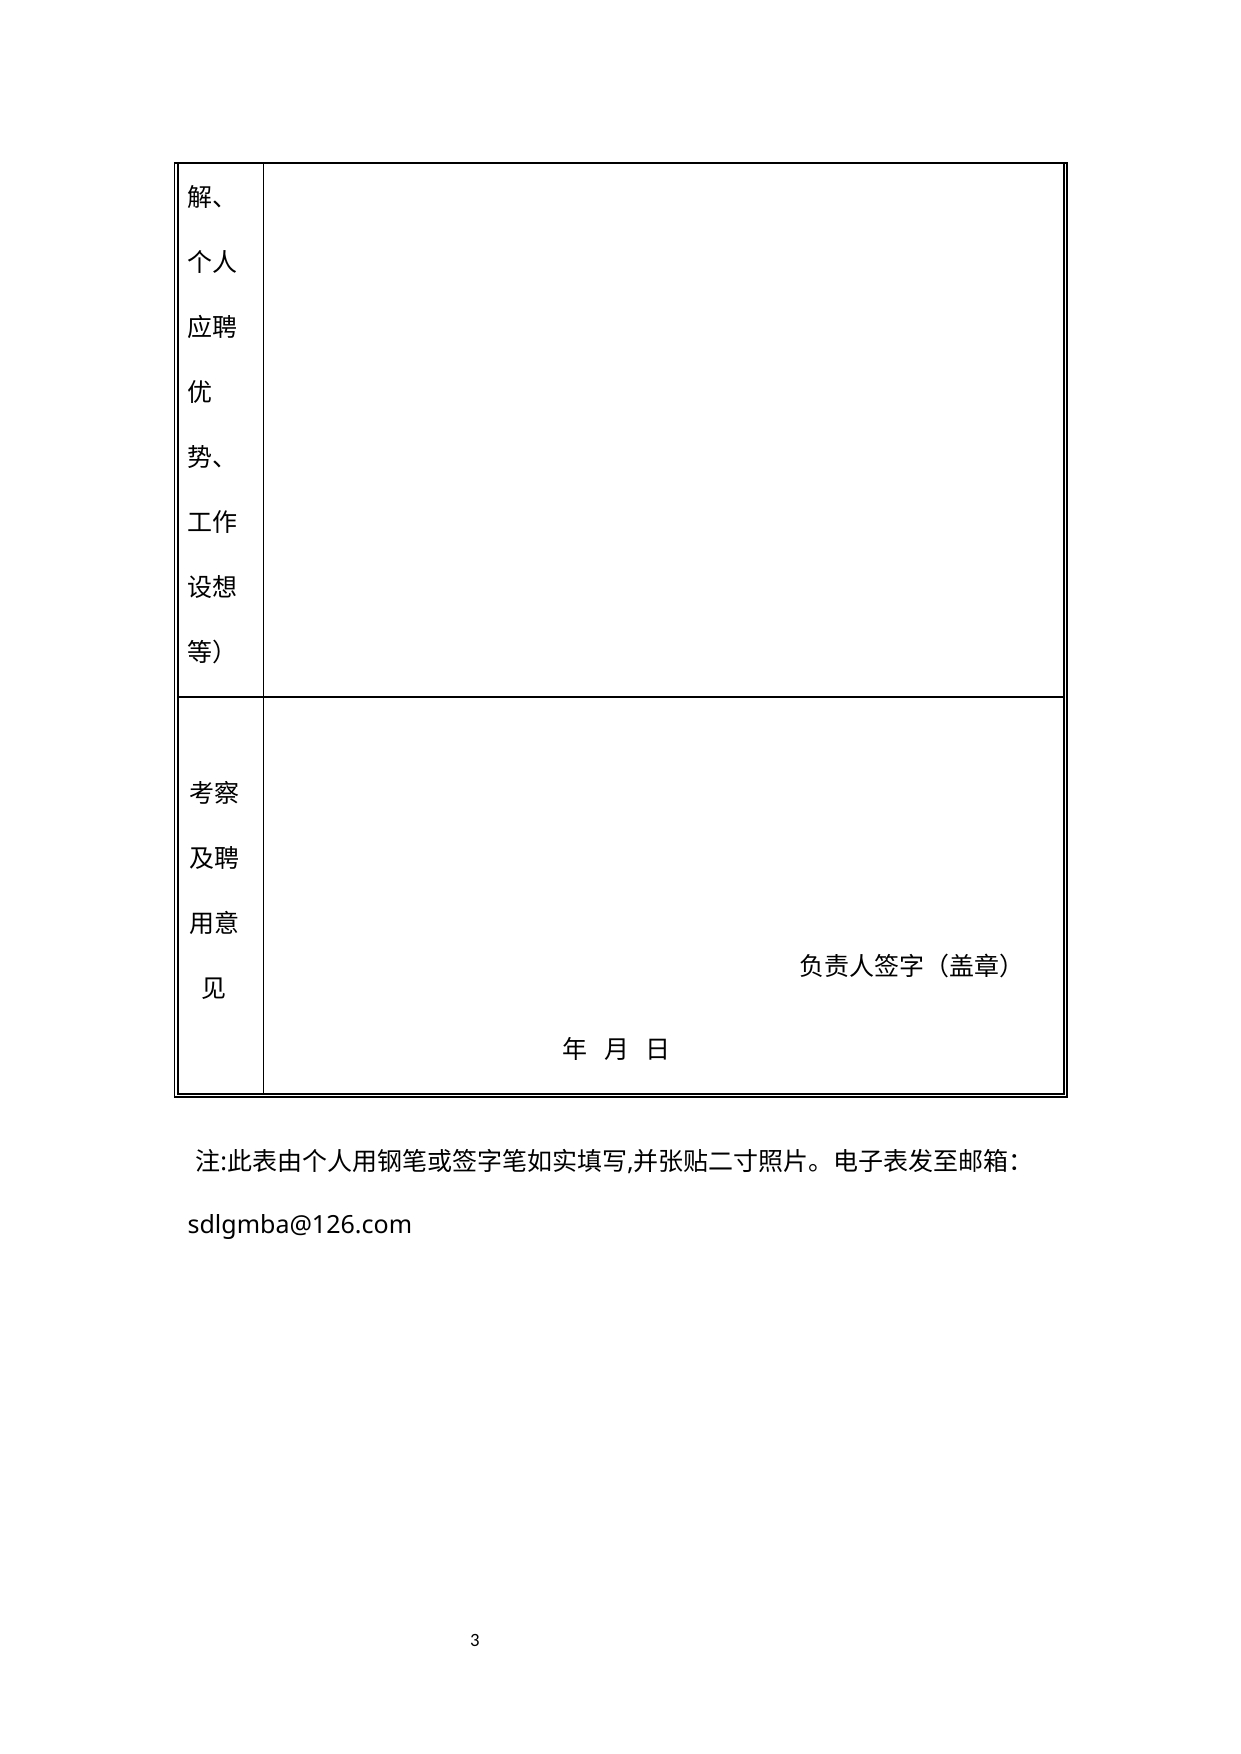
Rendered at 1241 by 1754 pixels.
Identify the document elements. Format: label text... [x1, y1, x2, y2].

table_cell 考察及聘用意见 [179, 698, 263, 1093]
text 注:此表由个人用钢笔或签字笔如实填写,并张贴二寸照片。电子表发至邮箱：sdlgmba@126.com [187, 1127, 1053, 1257]
table_cell [264, 164, 1063, 696]
table_cell 负责人签字（盖章） 年 月 日 [264, 698, 1063, 1093]
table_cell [179, 164, 263, 696]
